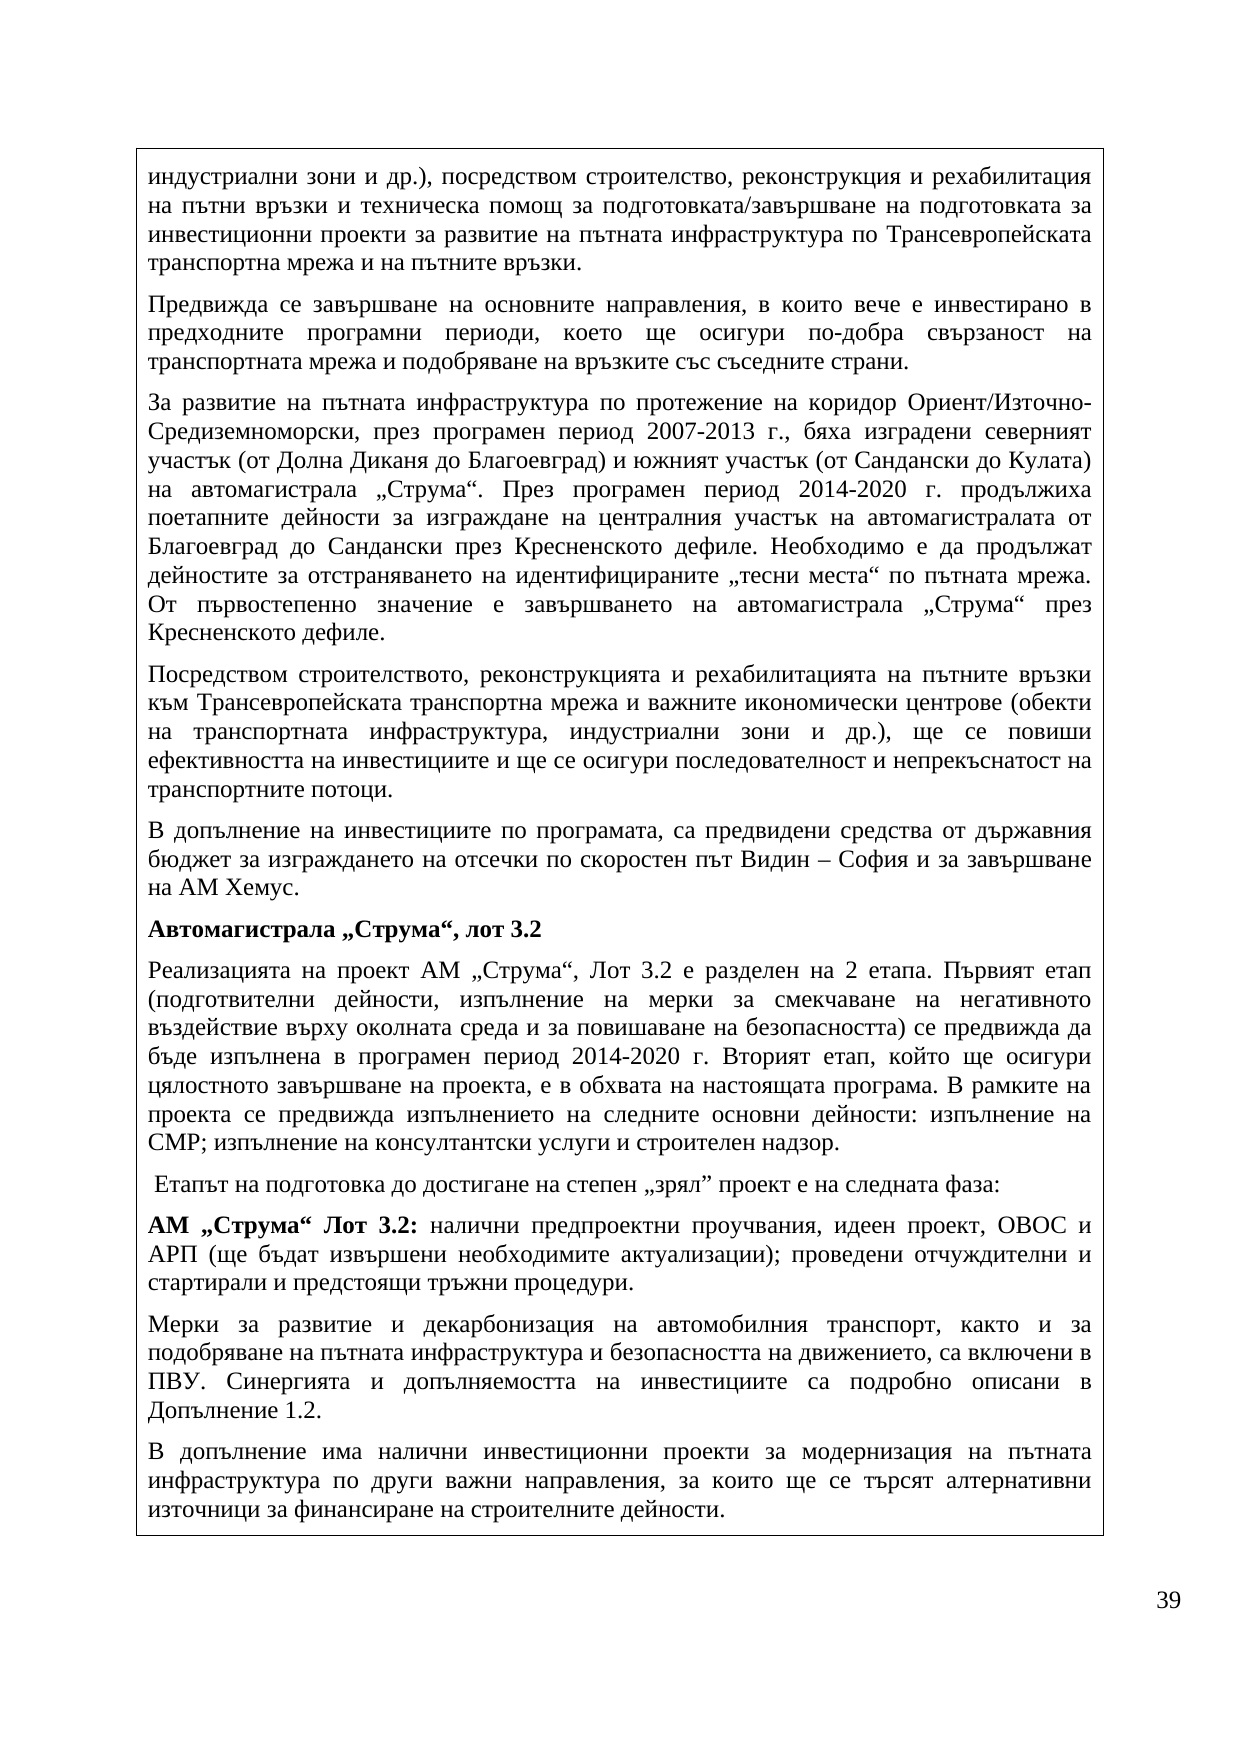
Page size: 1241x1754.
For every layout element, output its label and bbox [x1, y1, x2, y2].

table_header [137, 149, 1103, 1535]
